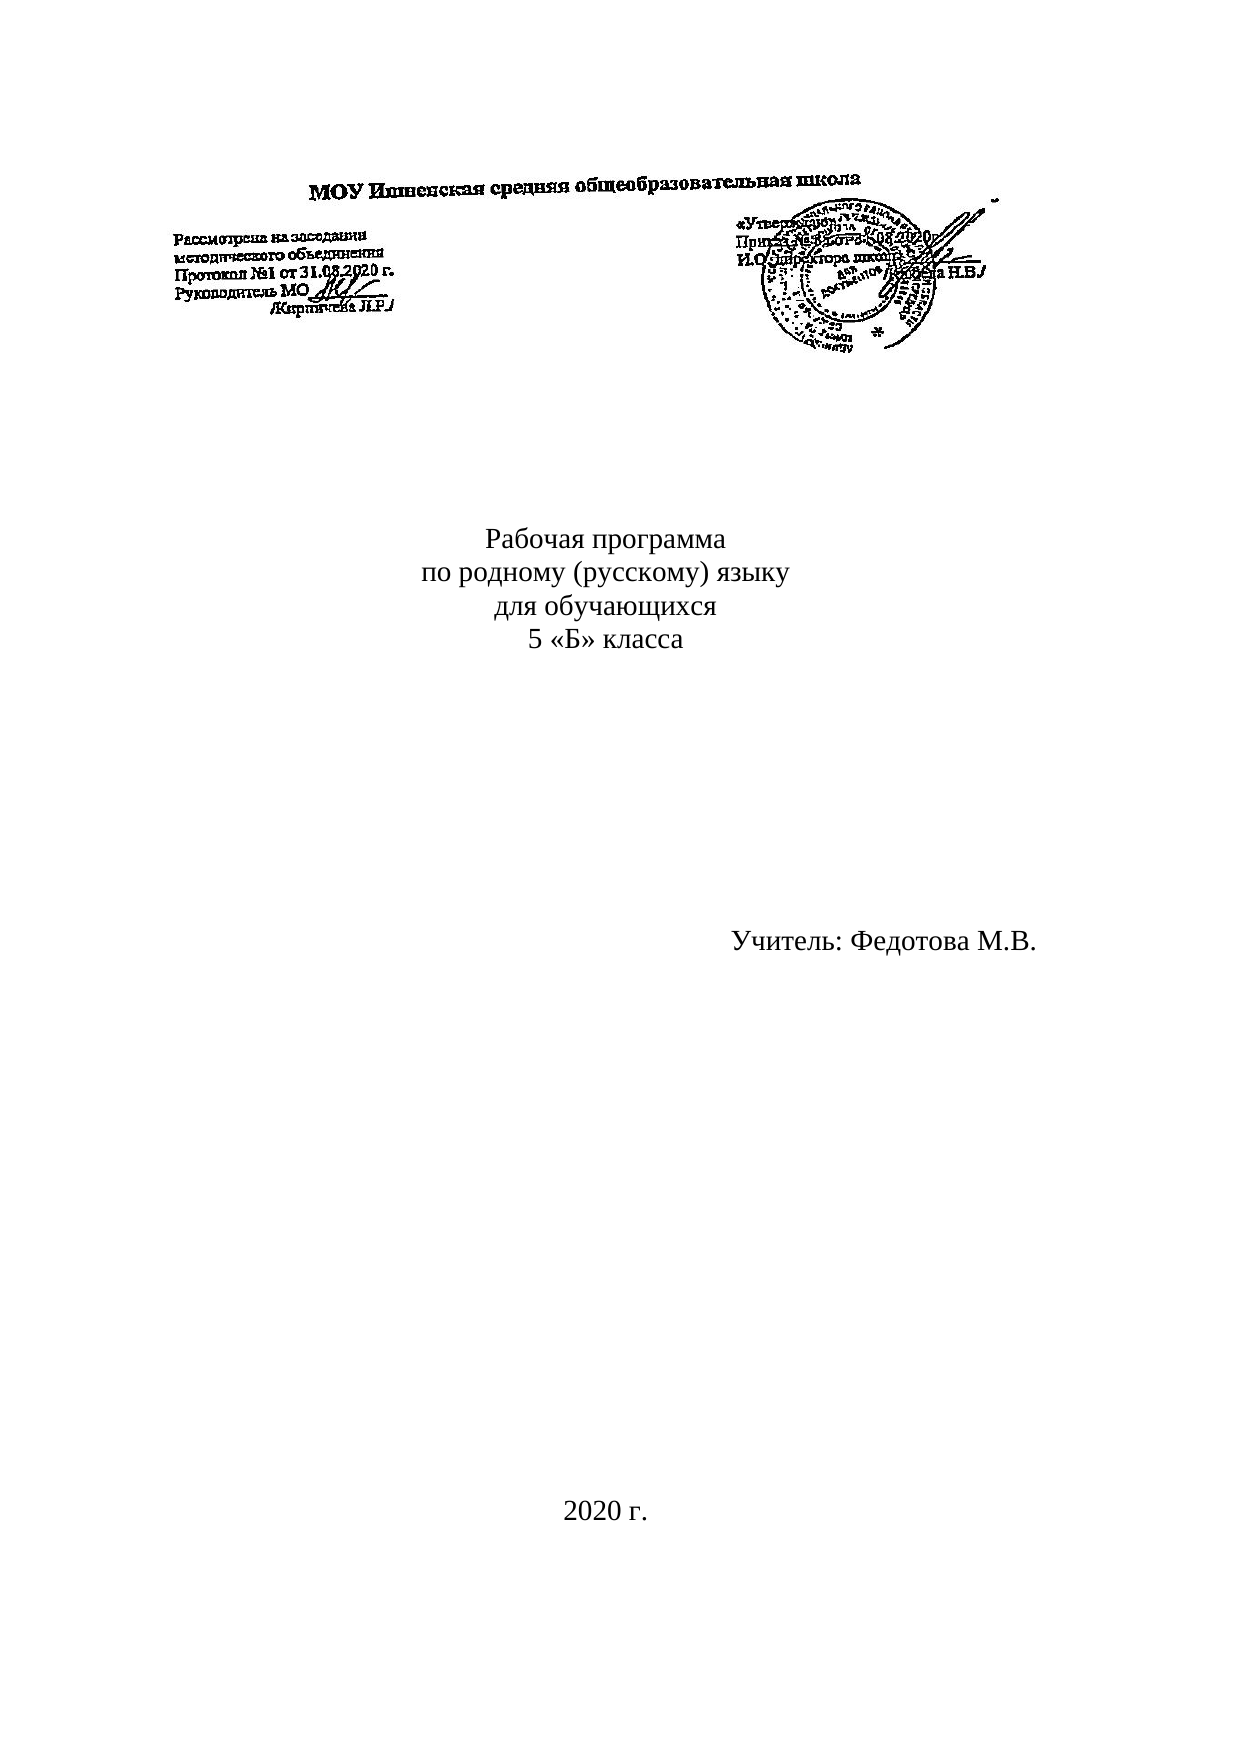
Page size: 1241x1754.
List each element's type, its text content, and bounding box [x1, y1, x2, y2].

text 5 «Б» класса [88, 621, 1107, 655]
text для обучающихся [88, 588, 1107, 621]
text Рабочая программа [88, 521, 1107, 554]
text 2020 г. [88, 1493, 1107, 1527]
text Учитель: Федотова М.В. [88, 923, 1107, 957]
text по родному (русскому) языку [88, 554, 1107, 588]
